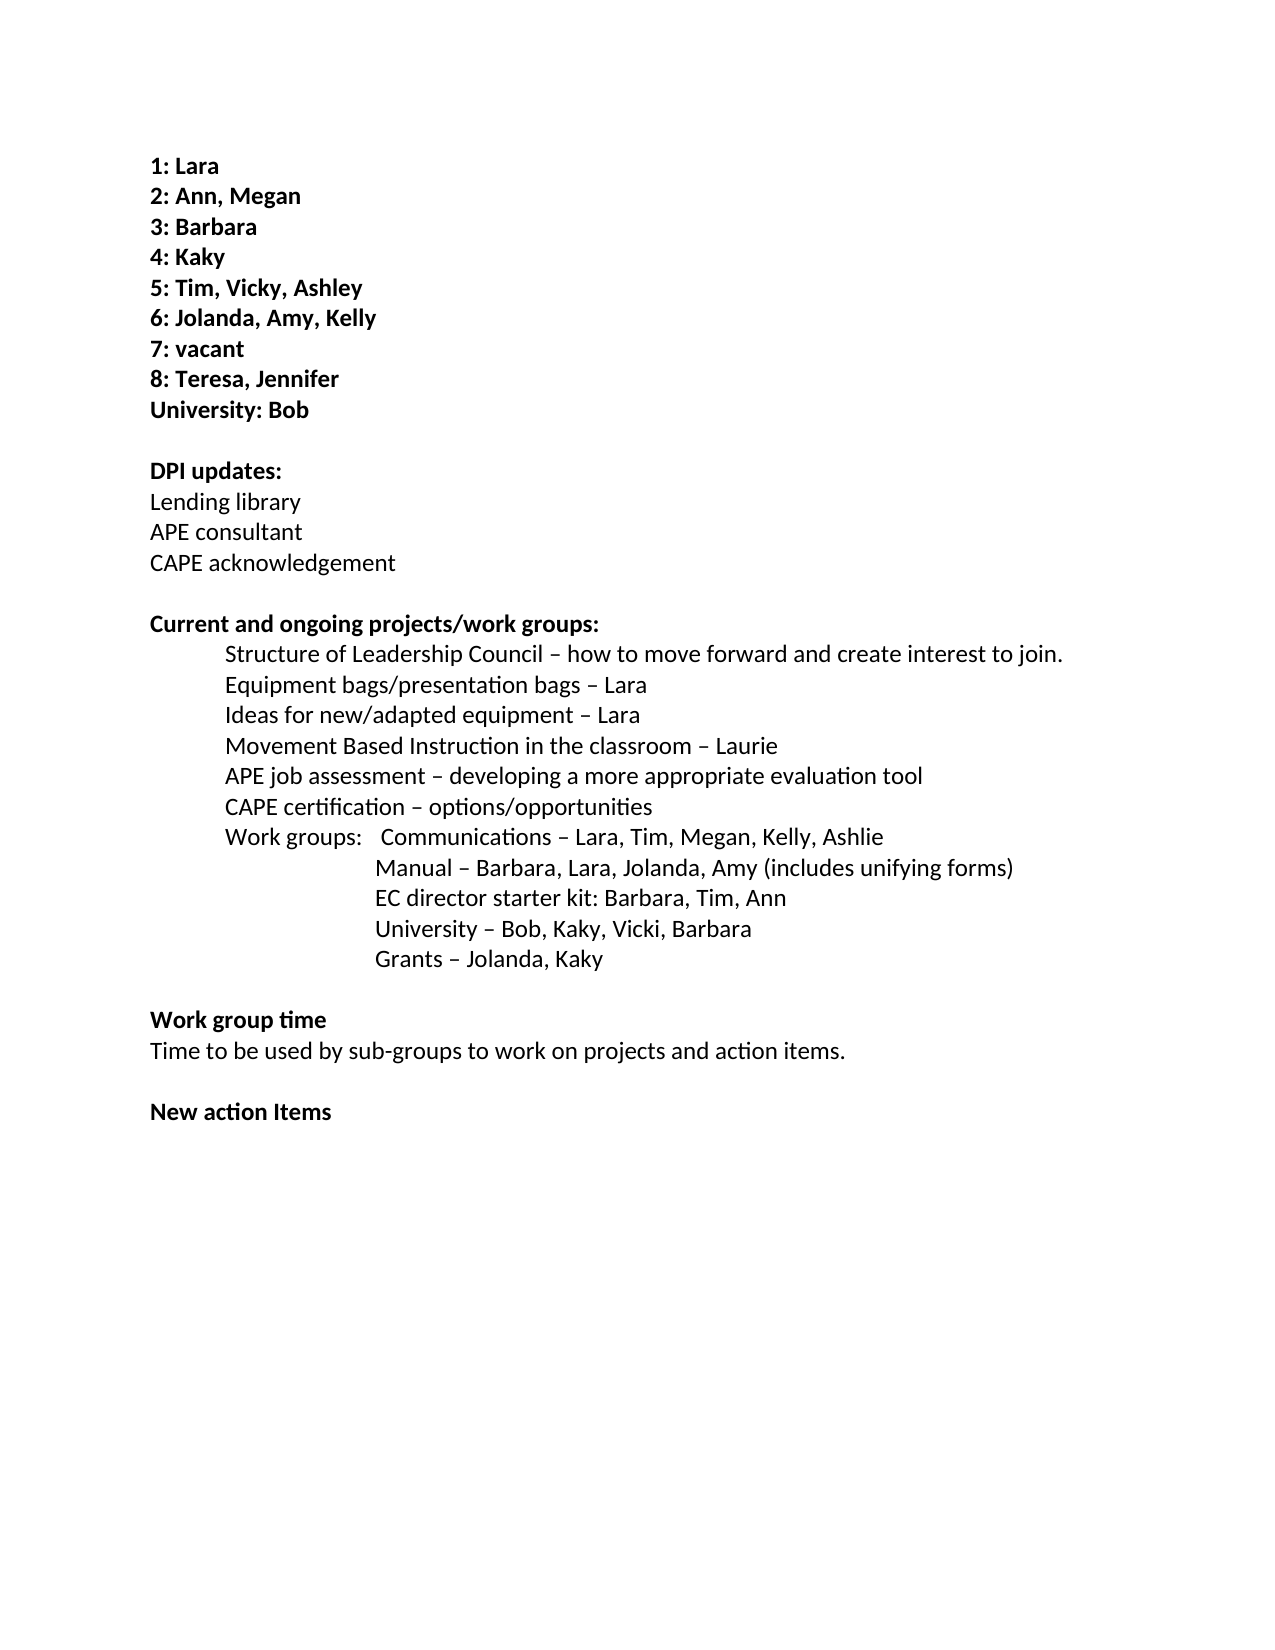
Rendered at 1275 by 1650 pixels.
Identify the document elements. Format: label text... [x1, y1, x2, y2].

text New action Items [150, 1096, 1125, 1127]
text APE consultant [150, 516, 1125, 547]
text Work groups: Communications – Lara, Tim, Megan, Kelly, Ashlie [150, 821, 1125, 852]
text Manual – Barbara, Lara, Jolanda, Amy (includes unifying forms) [150, 852, 1125, 882]
text University – Bob, Kaky, Vicki, Barbara [150, 913, 1125, 943]
text Work group time [150, 1004, 1125, 1035]
text CAPE acknowledgement [150, 547, 1125, 577]
text APE job assessment – developing a more appropriate evaluation tool [150, 760, 1125, 791]
text Grants – Jolanda, Kaky [150, 943, 1125, 974]
text University: Bob [150, 394, 1125, 425]
text 4: Kaky [150, 242, 1125, 272]
text 8: Teresa, Jennifer [150, 364, 1125, 394]
text 7: vacant [150, 333, 1125, 364]
text 3: Barbara [150, 211, 1125, 242]
text Lending library [150, 486, 1125, 516]
text EC director starter kit: Barbara, Tim, Ann [150, 882, 1125, 913]
text Equipment bags/presentation bags – Lara [150, 669, 1125, 699]
text DPI updates: [150, 455, 1125, 486]
text 6: Jolanda, Amy, Kelly [150, 303, 1125, 333]
text Ideas for new/adapted equipment – Lara [150, 699, 1125, 730]
text Current and ongoing projects/work groups: [150, 608, 1125, 638]
text 1: Lara [150, 150, 1125, 181]
text Time to be used by sub-groups to work on projects and action items. [150, 1035, 1125, 1066]
text Structure of Leadership Council – how to move forward and create interest to join. [225, 638, 1125, 669]
text Movement Based Instruction in the classroom – Laurie [150, 730, 1125, 760]
text 5: Tim, Vicky, Ashley [150, 272, 1125, 303]
text 2: Ann, Megan [150, 181, 1125, 211]
text CAPE certification – options/opportunities [150, 791, 1125, 821]
